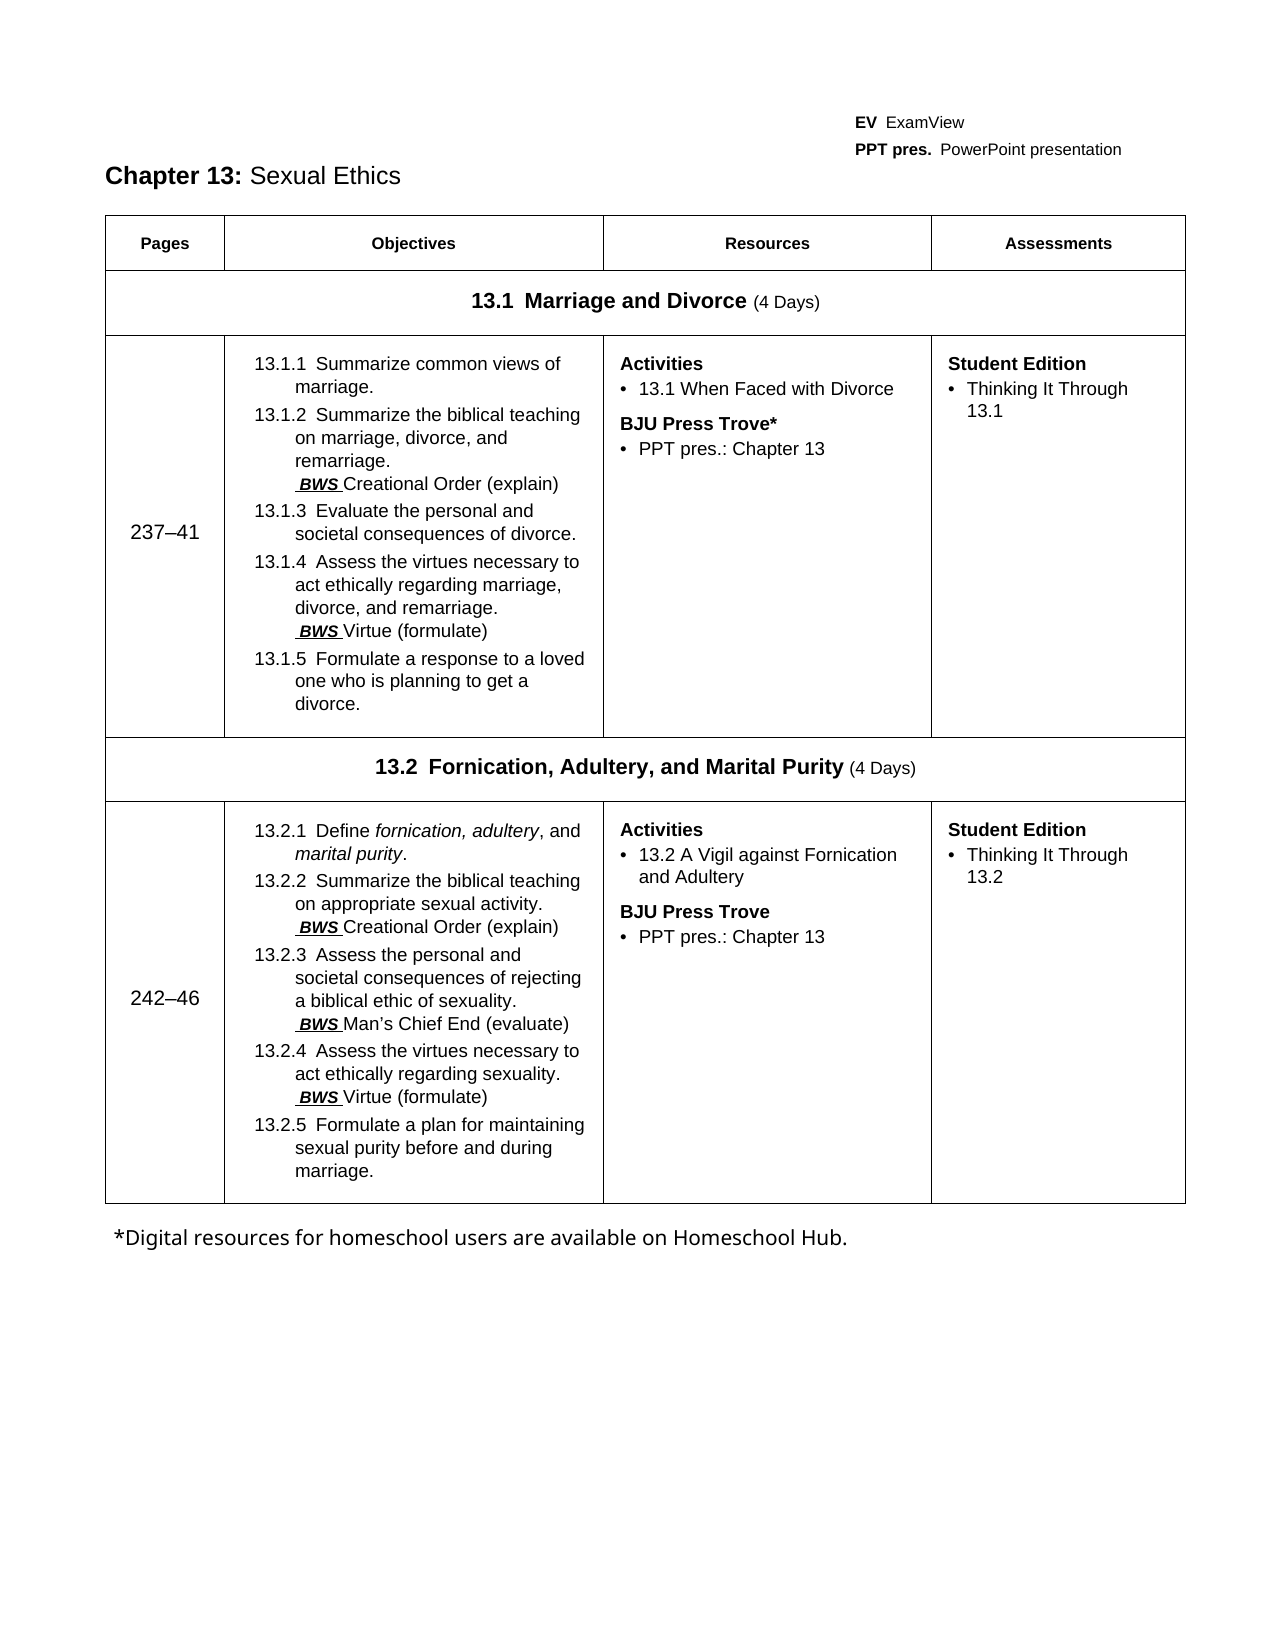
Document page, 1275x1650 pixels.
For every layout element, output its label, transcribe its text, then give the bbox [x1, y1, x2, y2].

table_header Objectives [225, 216, 603, 270]
table_cell 13.2 Fornication, Adultery, and Marital Purity (4 Days) [106, 738, 1185, 801]
text EV ExamView [855, 115, 1170, 132]
table_cell Student Edition Thinking It Through 13.1 [932, 336, 1185, 737]
table_header Pages [106, 216, 224, 270]
text PPT pres. PowerPoint presentation [855, 142, 1170, 159]
text *Digital resources for homeschool users are available on Homeschool Hub. [113, 1223, 1170, 1251]
table_cell Student Edition Thinking It Through 13.2 [932, 802, 1185, 1203]
table_cell 242–46 [106, 802, 224, 1203]
table_cell Activities 13.2 A Vigil against Fornication and Adultery BJU Press Trove PPT pres.: Chapter 13 [604, 802, 931, 1203]
table_cell 13.1.1 Summarize common views of marriage. 13.1.2 Summarize the biblical teaching on marriage, divorce, and remarriage. BWS Creational Order (explain) 13.1.3 Evaluate the personal and societal consequences of divorce. 13.1.4 Assess the virtues necessary to act ethically regarding marriage, divorce, and remarriage. BWS Virtue (formulate) 13.1.5 Formulate a response to a loved one who is planning to get a divorce. [225, 336, 603, 737]
table_cell Activities 13.1 When Faced with Divorce BJU Press Trove* PPT pres.: Chapter 13 [604, 336, 931, 737]
table_header Resources [604, 216, 931, 270]
table_cell 13.2.1 Define fornication, adultery, and marital purity. 13.2.2 Summarize the biblical teaching on appropriate sexual activity. BWS Creational Order (explain) 13.2.3 Assess the personal and societal consequences of rejecting a biblical ethic of sexuality. BWS Man’s Chief End (evaluate) 13.2.4 Assess the virtues necessary to act ethically regarding sexuality. BWS Virtue (formulate) 13.2.5 Formulate a plan for maintaining sexual purity before and during marriage. [225, 802, 603, 1203]
table_cell 237–41 [106, 336, 224, 737]
table_header Assessments [932, 216, 1185, 270]
table_cell 13.1 Marriage and Divorce (4 Days) [106, 271, 1185, 335]
title Chapter 13: Sexual Ethics [105, 161, 1170, 190]
